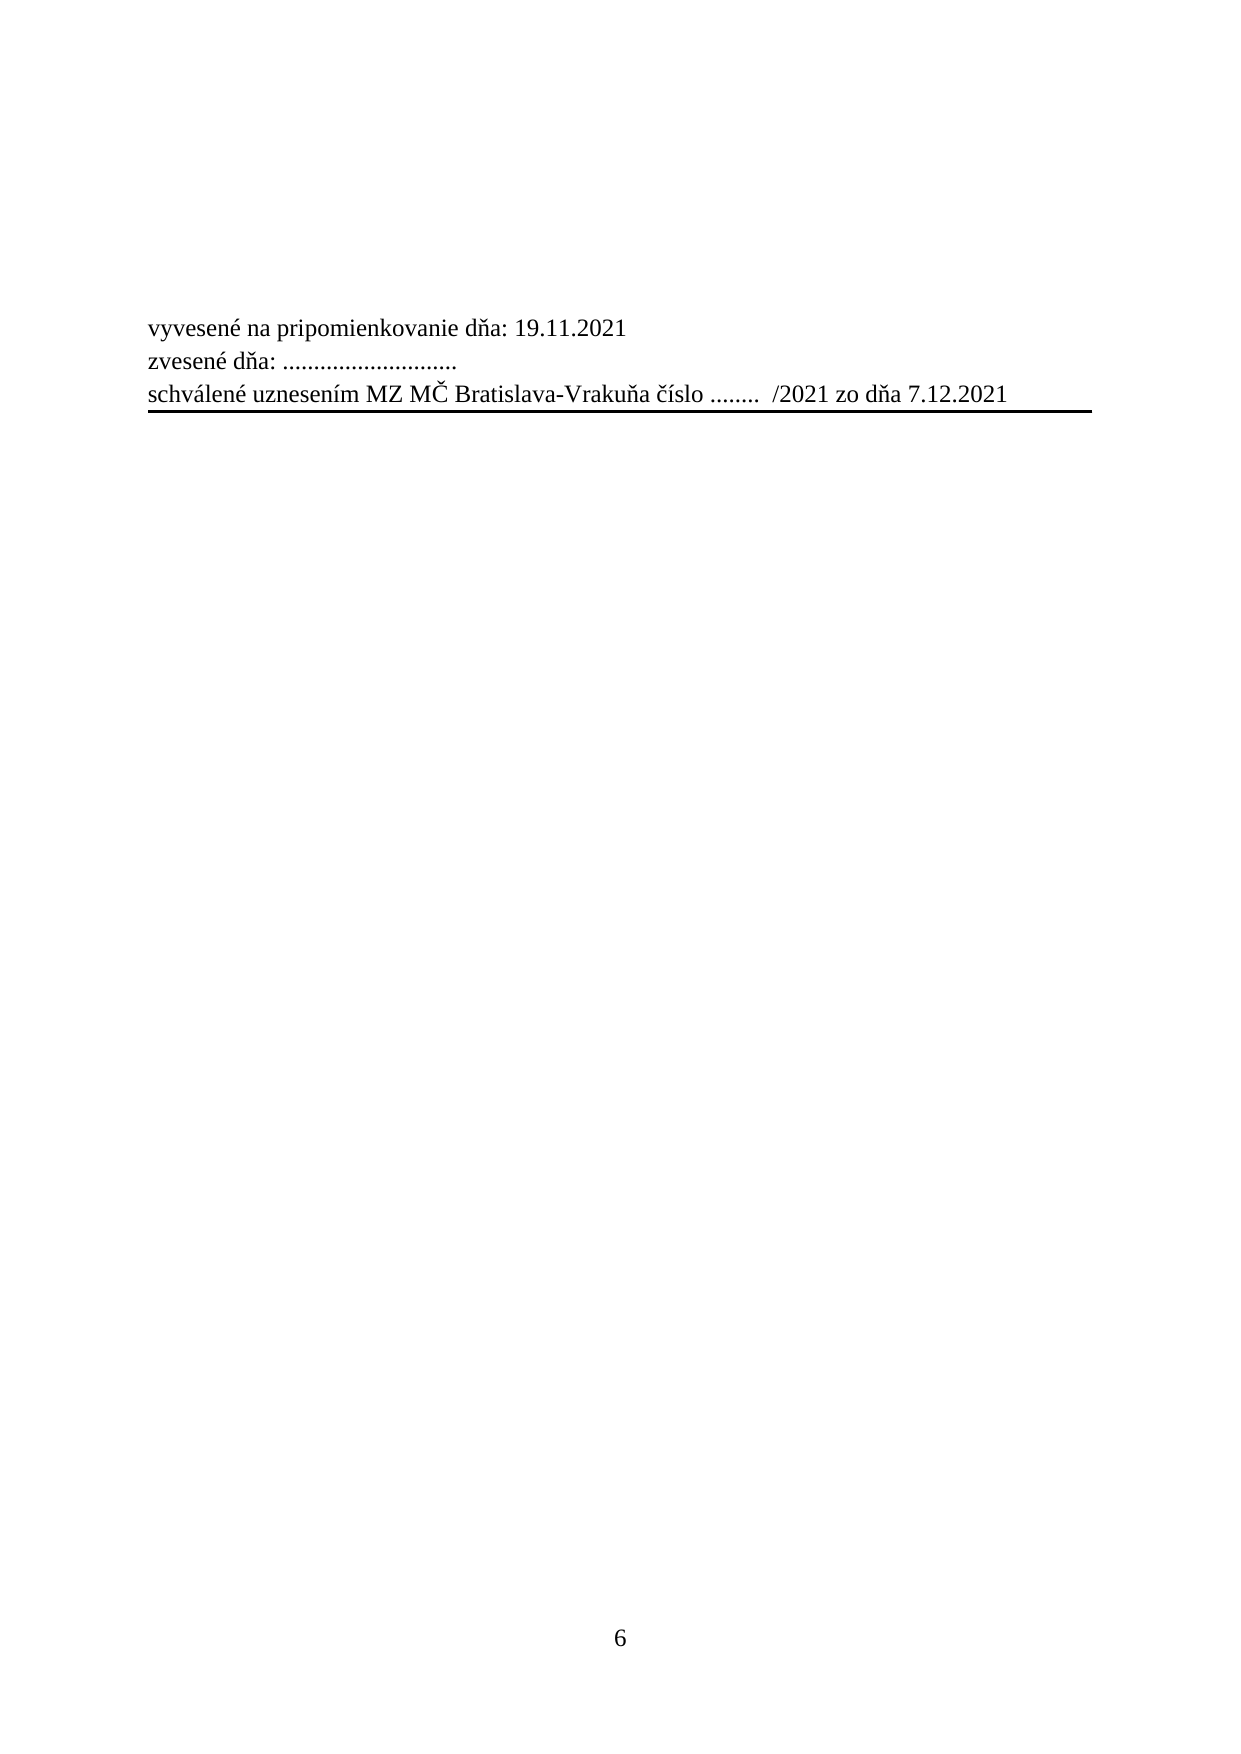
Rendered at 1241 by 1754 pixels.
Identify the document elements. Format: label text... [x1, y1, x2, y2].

text schválené uznesením MZ MČ Bratislava-Vrakuňa číslo ........ /2021 zo dňa 7.12.2021 [148, 379, 1092, 410]
text vyvesené na pripomienkovanie dňa: 19.11.2021 [148, 313, 1092, 342]
text zvesené dňa: ............................ [148, 346, 1092, 374]
